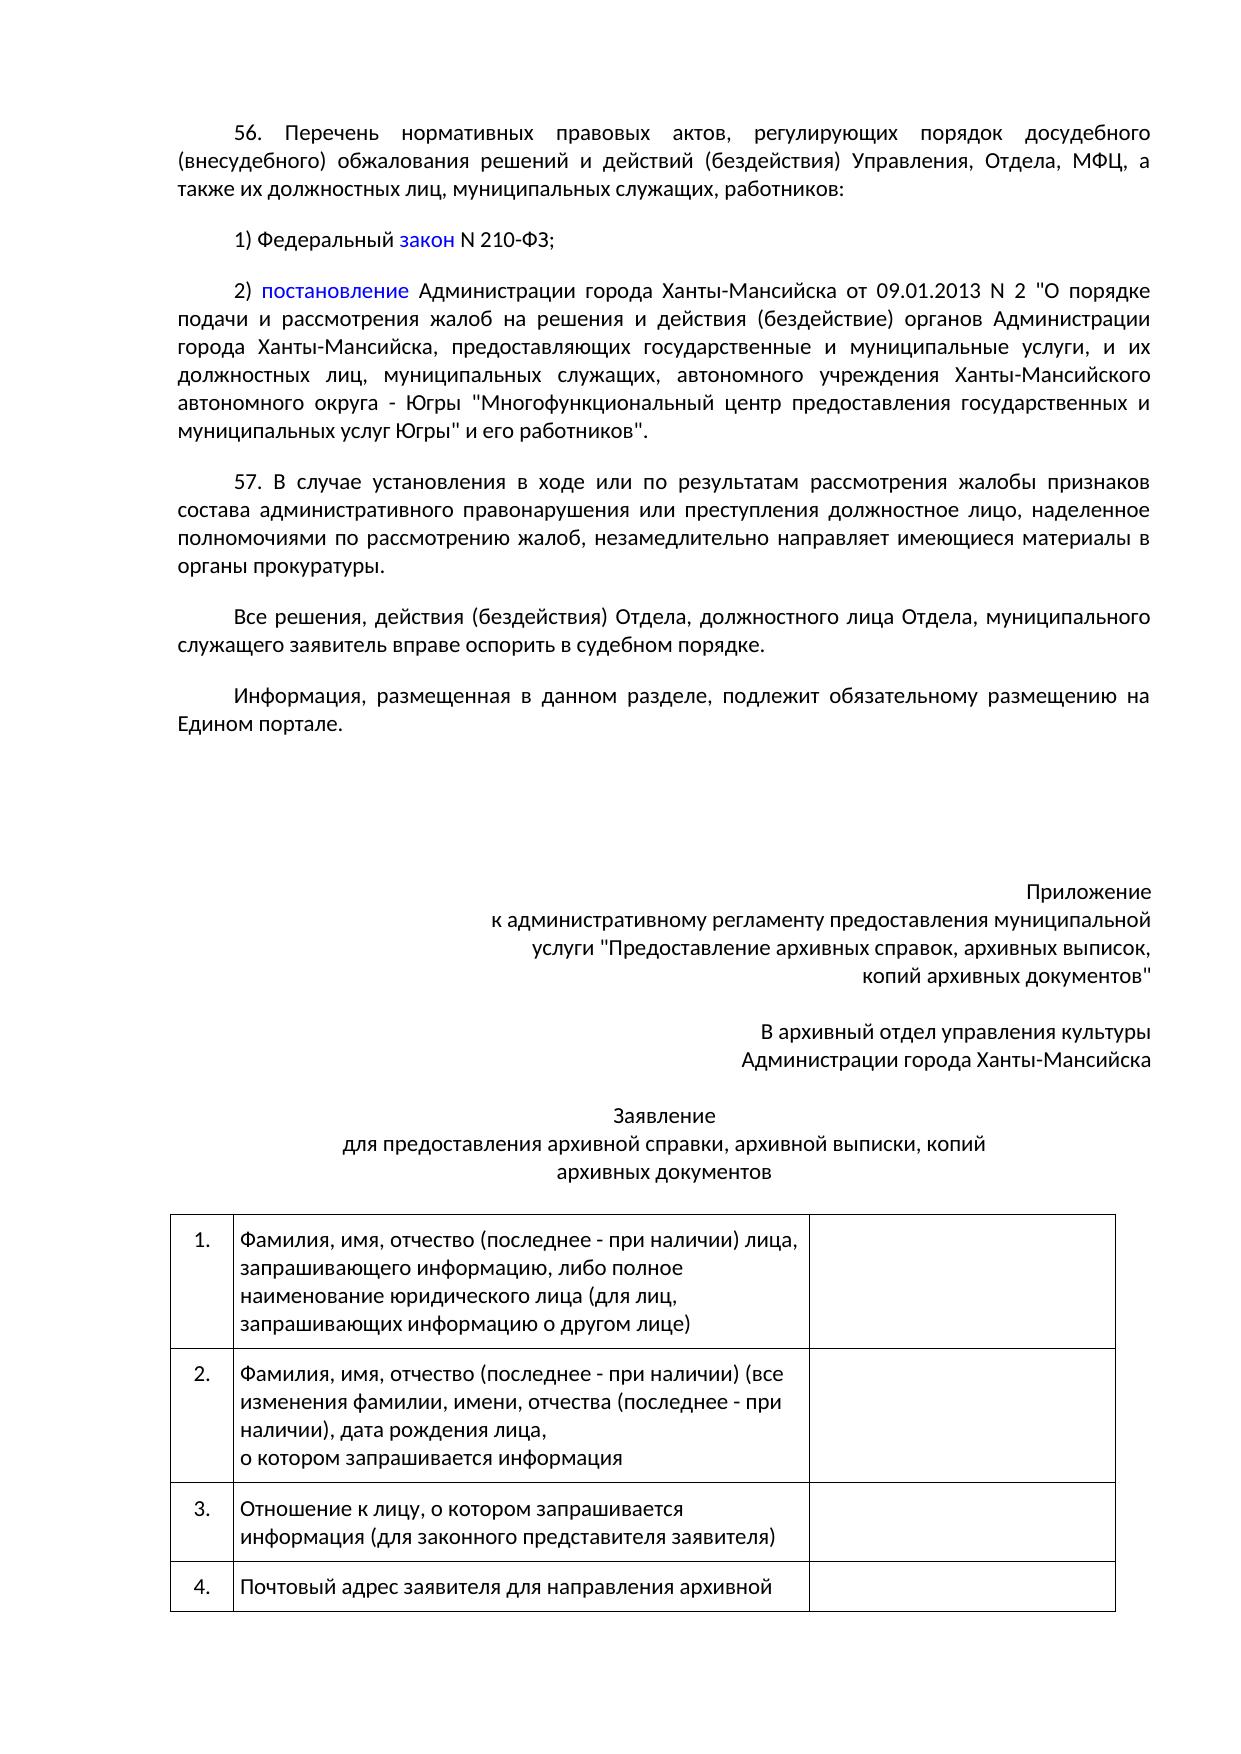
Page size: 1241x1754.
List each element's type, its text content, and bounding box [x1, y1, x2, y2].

text Все решения, действия (бездействия) Отдела, должностного лица Отдела, муниципального служащего заявитель вправе оспорить в судебном порядке. [177, 602, 1152, 658]
table_header Фамилия, имя, отчество (последнее - при наличии) лица, запрашивающего информацию, либо полное наименование юридического лица (для лиц, запрашивающих информацию о другом лице) [234, 1215, 809, 1348]
table_cell [810, 1483, 1115, 1561]
text Приложение [177, 877, 1152, 905]
table_cell 2. [171, 1349, 233, 1482]
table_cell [234, 1562, 809, 1611]
text Заявление [177, 1101, 1152, 1129]
text услуги "Предоставление архивных справок, архивных выписок, [177, 933, 1152, 961]
text архивных документов [177, 1157, 1152, 1185]
text 56. Перечень нормативных правовых актов, регулирующих порядок досудебного (внесудебного) обжалования решений и действий (бездействия) Управления, Отдела, МФЦ, а также их должностных лиц, муниципальных служащих, работников: [177, 118, 1152, 202]
text Администрации города Ханты-Мансийска [177, 1045, 1152, 1073]
text копий архивных документов" [177, 961, 1152, 989]
table_cell Отношение к лицу, о котором запрашивается информация (для законного представителя заявителя) [234, 1483, 809, 1561]
text 57. В случае установления в ходе или по результатам рассмотрения жалобы признаков состава административного правонарушения или преступления должностное лицо, наделенное полномочиями по рассмотрению жалоб, незамедлительно направляет имеющиеся материалы в органы прокуратуры. [177, 467, 1152, 579]
text Информация, размещенная в данном разделе, подлежит обязательному размещению на Едином портале. [177, 681, 1152, 737]
text В архивный отдел управления культуры [177, 1017, 1152, 1045]
table_cell Фамилия, имя, отчество (последнее - при наличии) (все изменения фамилии, имени, отчества (последнее - при наличии), дата рождения лица, о котором запрашивается информация [234, 1349, 809, 1482]
text к административному регламенту предоставления муниципальной [177, 905, 1152, 933]
table_cell 3. [171, 1483, 233, 1561]
text 2) постановление Администрации города Ханты-Мансийска от 09.01.2013 N 2 "О порядке подачи и рассмотрения жалоб на решения и действия (бездействие) органов Администрации города Ханты-Мансийска, предоставляющих государственные и муниципальные услуги, и их должностных лиц, муниципальных служащих, автономного учреждения Ханты-Мансийского автономного округа - Югры "Многофункциональный центр предоставления государственных и муниципальных услуг Югры" и его работников". [177, 276, 1152, 444]
text 1) Федеральный закон N 210-ФЗ; [177, 225, 1152, 253]
table_cell 4. [171, 1562, 233, 1611]
table_cell [810, 1562, 1115, 1611]
text для предоставления архивной справки, архивной выписки, копий [177, 1129, 1152, 1157]
table_header 1. [171, 1215, 233, 1348]
table_cell [810, 1349, 1115, 1482]
table_header [810, 1215, 1115, 1348]
